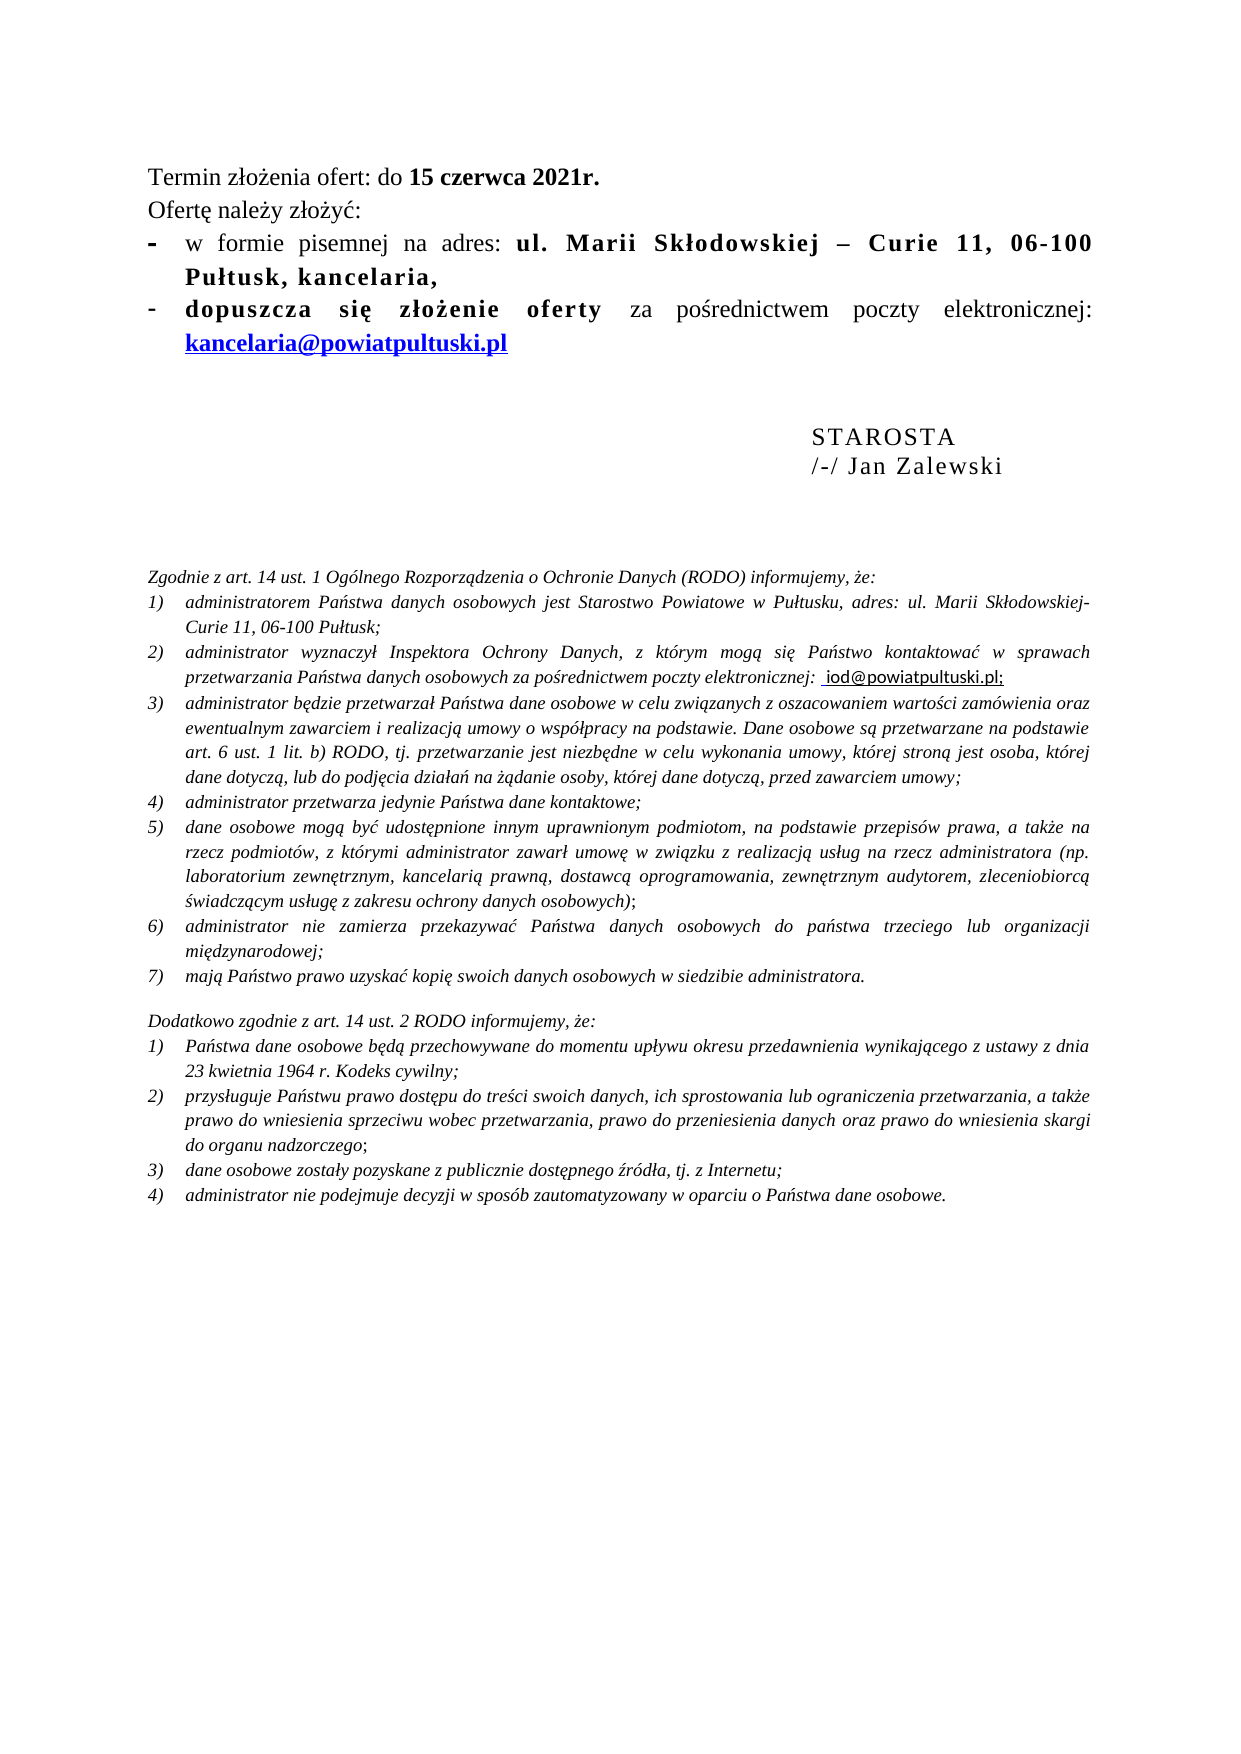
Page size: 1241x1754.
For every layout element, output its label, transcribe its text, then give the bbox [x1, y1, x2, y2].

text Dodatkowo zgodnie z art. 14 ust. 2 RODO informujemy, że: [148, 1010, 1093, 1032]
list przysługuje Państwu prawo dostępu do treści swoich danych, ich sprostowania lub ograniczenia przetwarzania, a także prawo do wniesienia sprzeciwu wobec przetwarzania, prawo do przeniesienia danych oraz prawo do wniesienia skargi do organu nadzorczego; [148, 1084, 1093, 1156]
list administrator przetwarza jedynie Państwa dane kontaktowe; [148, 791, 1093, 813]
text Termin złożenia ofert: do 15 czerwca 2021r. [146, 162, 1093, 191]
text Ofertę należy złożyć: [148, 196, 1093, 224]
list dane osobowe mogą być udostępnione innym uprawnionym podmiotom, na podstawie przepisów prawa, a także na rzecz podmiotów, z którymi administrator zawarł umowę w związku z realizacją usług na rzecz administratora (np. laboratorium zewnętrznym, kancelarią prawną, dostawcą oprogramowania, zewnętrznym audytorem, zleceniobiorcą świadczącym usługę z zakresu ochrony danych osobowych); [148, 816, 1093, 912]
list administrator nie podejmuje decyzji w sposób zautomatyzowany w oparciu o Państwa dane osobowe. [148, 1184, 1093, 1205]
list Państwa dane osobowe będą przechowywane do momentu upływu okresu przedawnienia wynikającego z ustawy z dnia 23 kwietnia 1964 r. Kodeks cywilny; [148, 1035, 1093, 1081]
list mają Państwo prawo uzyskać kopię swoich danych osobowych w siedzibie administratora. [148, 964, 1093, 986]
list dopuszcza się złożenie oferty za pośrednictwem poczty elektronicznej: kancelaria@powiatpultuski.pl [148, 294, 1093, 356]
list administrator będzie przetwarzał Państwa dane osobowe w celu związanych z oszacowaniem wartości zamówienia oraz ewentualnym zawarciem i realizacją umowy o współpracy na podstawie. Dane osobowe są przetwarzane na podstawie art. 6 ust. 1 lit. b) RODO, tj. przetwarzanie jest niezbędne w celu wykonania umowy, której stroną jest osoba, której dane dotyczą, lub do podjęcia działań na żądanie osoby, której dane dotyczą, przed zawarciem umowy; [148, 692, 1093, 788]
list dane osobowe zostały pozyskane z publicznie dostępnego źródła, tj. z Internetu; [148, 1159, 1093, 1181]
list w formie pisemnej na adres: ul. Marii Skłodowskiej – Curie 11, 06-100 Pułtusk, kancelaria, [148, 228, 1093, 290]
list administrator wyznaczył Inspektora Ochrony Danych, z którym mogą się Państwo kontaktować w sprawach przetwarzania Państwa danych osobowych za pośrednictwem poczty elektronicznej: [148, 641, 1093, 688]
list administrator nie zamierza przekazywać Państwa danych osobowych do państwa trzeciego lub organizacji międzynarodowej; [148, 915, 1093, 961]
text Zgodnie z art. 14 ust. 1 Ogólnego Rozporządzenia o Ochronie Danych (RODO) informujemy, że: [148, 566, 1093, 588]
list administratorem Państwa danych osobowych jest Starostwo Powiatowe w Pułtusku, adres: ul. Marii Skłodowskiej-Curie 11, 06-100 Pułtusk; [148, 591, 1093, 637]
text /-/ Jan Zalewski [738, 451, 1093, 480]
text STAROSTA [738, 422, 1093, 451]
